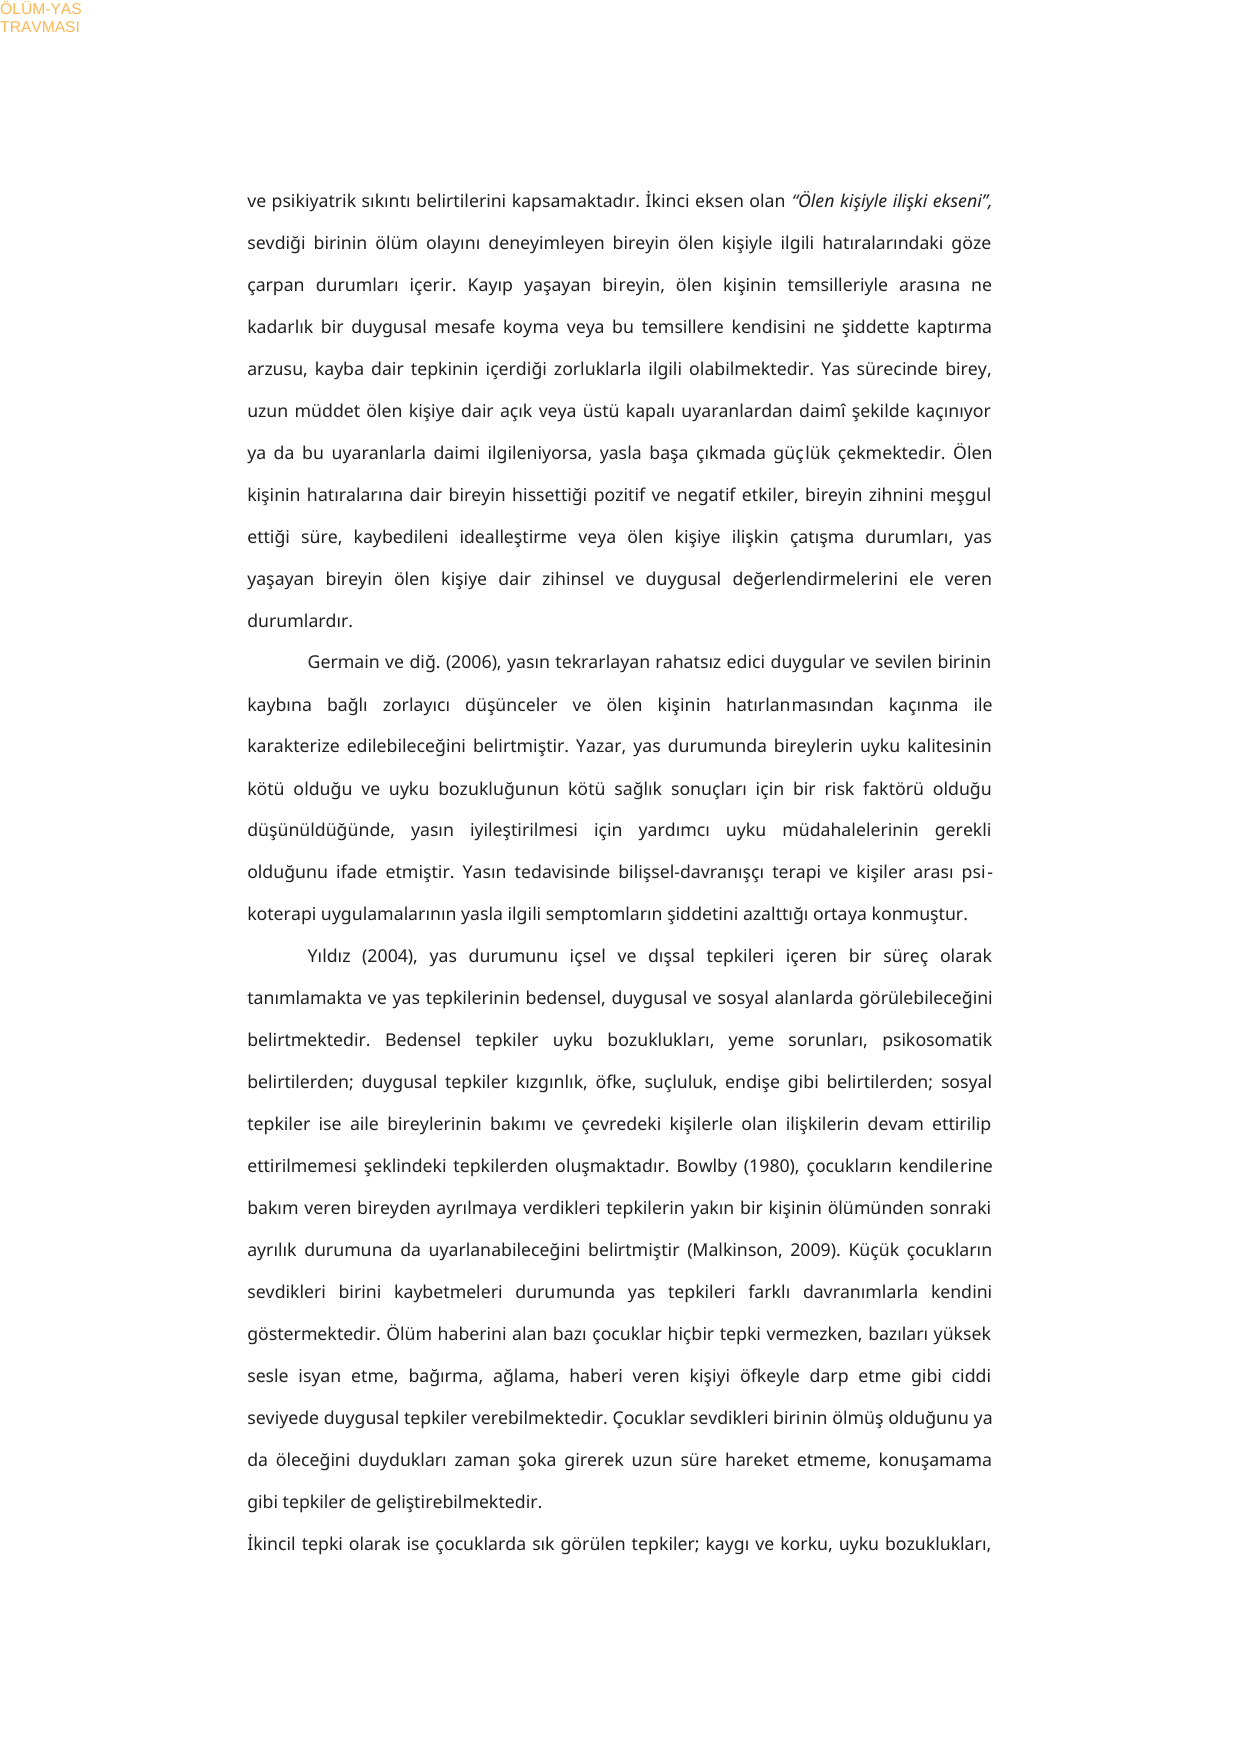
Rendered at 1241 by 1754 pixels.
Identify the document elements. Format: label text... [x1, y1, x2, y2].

text Germain ve diğ. (2006), yasın tekrarlayan rahatsız edici duygular ve sevilen birinin kaybına bağlı zorlayıcı düşünceler ve ölen kişinin hatırlanmasından kaçınma ile karakterize edilebileceğini belirtmiştir. Yazar, yas durumunda bireylerin uyku kalitesinin kötü olduğu ve uyku bozukluğunun kötü sağlık sonuçları için bir risk faktörü olduğu düşünüldüğünde, yasın iyileştirilmesi için yardımcı uyku müdahalelerinin gerekli olduğunu ifade etmiştir. Yasın tedavisinde bilişsel-davranışçı terapi ve kişiler arası psikoterapi uygulamalarının yasla ilgili semptomların şiddetini azalttığı ortaya konmuştur. [247, 650, 993, 926]
text Yıldız (2004), yas durumunu içsel ve dışsal tepkileri içeren bir süreç olarak tanımlamakta ve yas tepkilerinin bedensel, duygusal ve sosyal alanlarda görülebileceğini belirtmektedir. Bedensel tepkiler uyku bozuklukları, yeme sorunları, psikosomatik belirtilerden; duygusal tepkiler kızgınlık, öfke, suçluluk, endişe gibi belirtilerden; sosyal tepkiler ise aile bireylerinin bakımı ve çevredeki kişilerle olan ilişkilerin devam ettirilip ettirilmemesi şeklindeki tepkilerden oluşmaktadır. Bowlby (1980), çocukların kendilerine bakım veren bireyden ayrılmaya verdikleri tepkilerin yakın bir kişinin ölümünden sonraki ayrılık durumuna da uyarlanabileceğini belirtmiştir (Malkinson, 2009). Küçük çocukların sevdikleri birini kaybetmeleri durumunda yas tepkileri farklı davranımlarla kendini göstermektedir. Ölüm haberini alan bazı çocuklar hiçbir tepki vermezken, bazıları yüksek sesle isyan etme, bağırma, ağlama, haberi veren kişiyi öfkeyle darp etme gibi ciddi seviyede duygusal tepkiler verebilmektedir. Çocuklar sevdikleri birinin ölmüş olduğunu ya da öleceğini duydukları zaman şoka girerek uzun süre hareket etmeme, konuşamama gibi tepkiler de geliştirebilmektedir. [247, 944, 993, 1514]
text ve psikiyatrik sıkıntı belirtilerini kapsamaktadır. İkinci eksen olan “Ölen kişiyle ilişki ekseni”, sevdiği birinin ölüm olayını deneyimleyen bireyin ölen kişiyle ilgili hatıralarındaki göze çarpan durumları içerir. Kayıp yaşayan bireyin, ölen kişinin temsilleriyle arasına ne kadarlık bir duygusal mesafe koyma veya bu temsillere kendisini ne şiddette kaptırma arzusu, kayba dair tepkinin içerdiği zorluklarla ilgili olabilmektedir. Yas sürecinde birey, uzun müddet ölen kişiye dair açık veya üstü kapalı uyaranlardan daimî şekilde kaçınıyor ya da bu uyaranlarla daimi ilgileniyorsa, yasla başa çıkmada güçlük çekmektedir. Ölen kişinin hatıralarına dair bireyin hissettiği pozitif ve negatif etkiler, bireyin zihnini meşgul ettiği süre, kaybedileni idealleştirme veya ölen kişiye ilişkin çatışma durumları, yas yaşayan bireyin ölen kişiye dair zihinsel ve duygusal değerlendirmelerini ele veren durumlardır. [247, 188, 993, 632]
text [247, 1532, 993, 1556]
